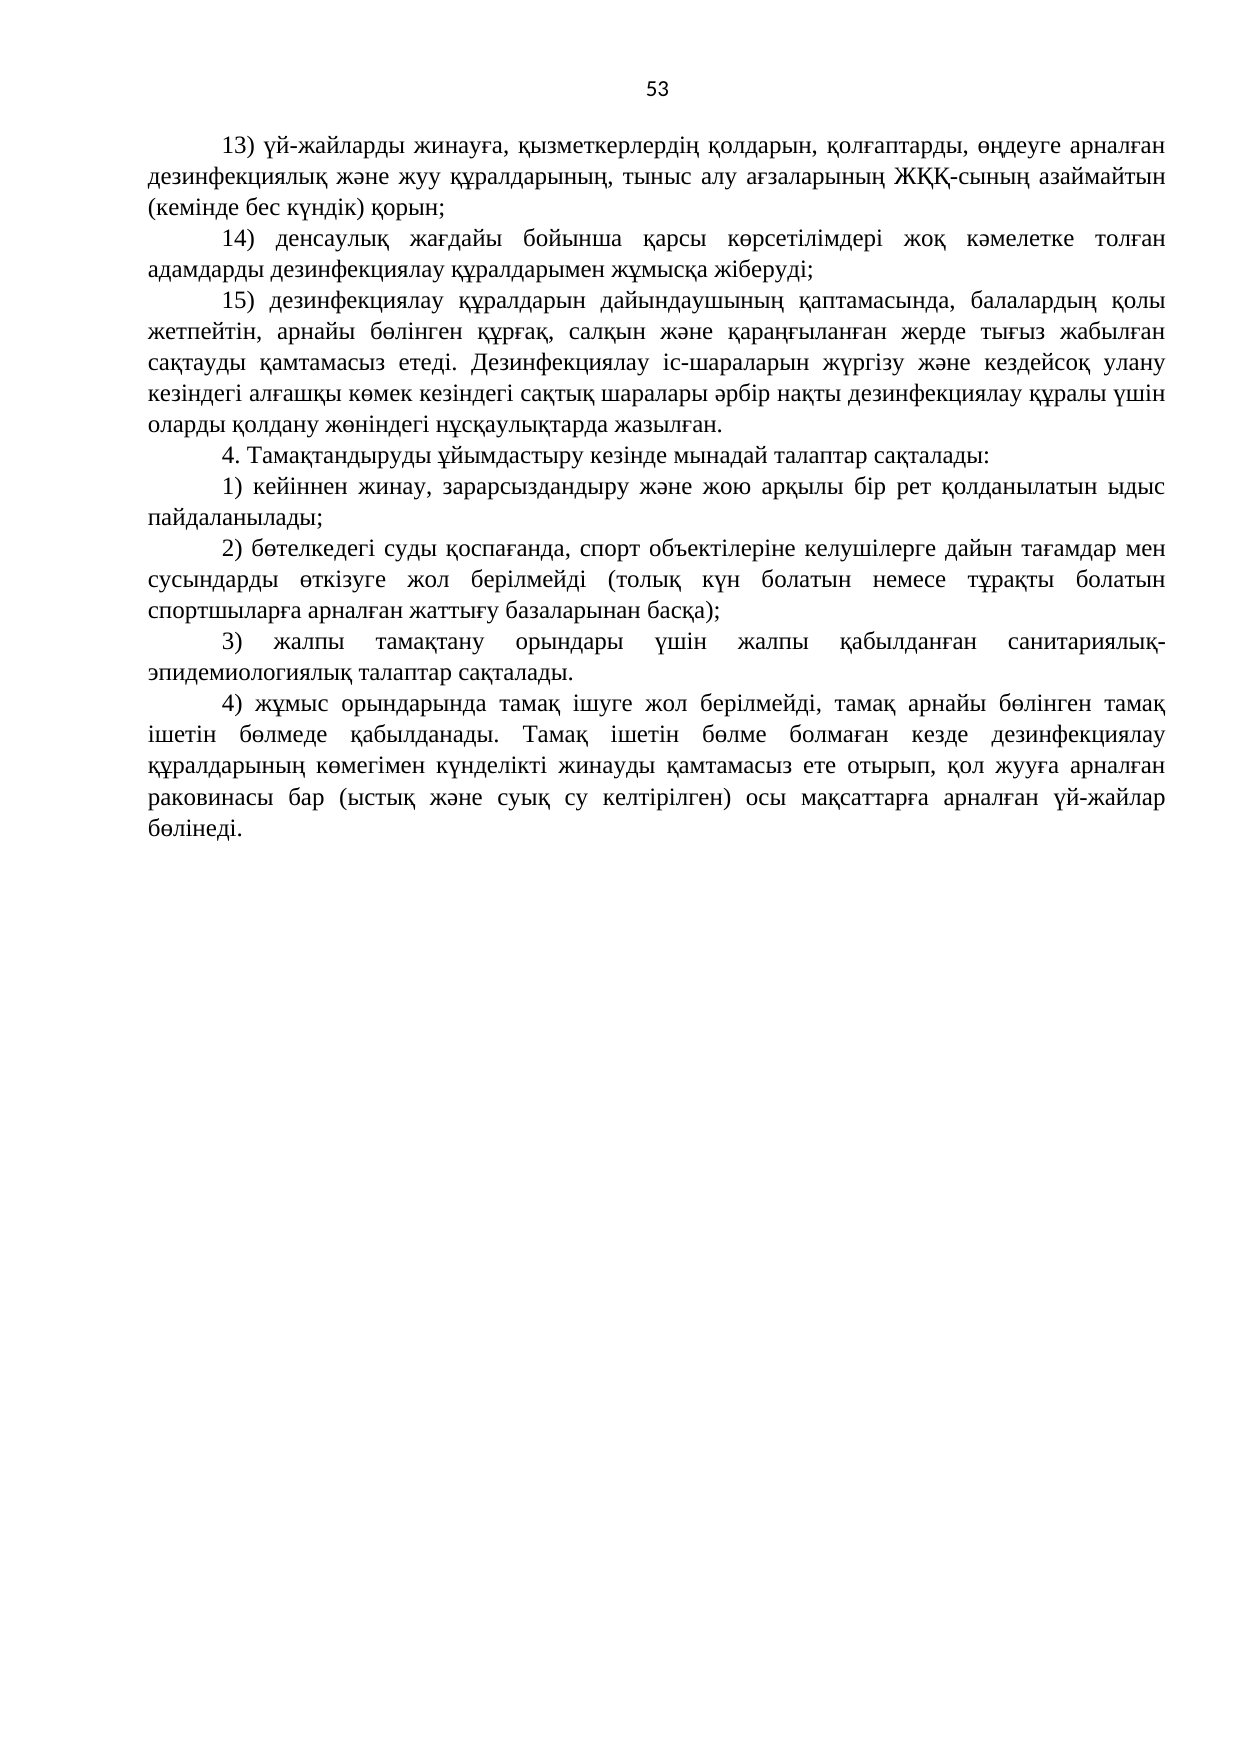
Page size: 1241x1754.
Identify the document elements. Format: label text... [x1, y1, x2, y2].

text 1) кейіннен жинау, зарарсыздандыру және жою арқылы бір рет қолданылатын ыдыс пайдаланылады; [148, 471, 1167, 531]
text 2) бөтелкедегі суды қоспағанда, спорт объектілеріне келушілерге дайын тағамдар мен сусындарды өткізуге жол берілмейді (толық күн болатын немесе тұрақты болатын спортшыларға арналған жаттығу базаларынан басқа); [148, 533, 1167, 624]
text 13) үй-жайларды жинауға, қызметкерлердің қолдарын, қолғаптарды, өңдеуге арналған дезинфекциялық және жуу құралдарының, тыныс алу ағзаларының ЖҚҚ-сының азаймайтын (кемінде бес күндік) қорын; [148, 130, 1167, 221]
text 4. Тамақтандыруды ұйымдастыру кезінде мынадай талаптар сақталады: [148, 440, 1167, 469]
text 3) жалпы тамақтану орындары үшін жалпы қабылданған санитариялық-эпидемиологиялық талаптар сақталады. [148, 626, 1167, 686]
text 4) жұмыс орындарында тамақ ішуге жол берілмейді, тамақ арнайы бөлінген тамақ ішетін бөлмеде қабылданады. Тамақ ішетін бөлме болмаған кезде дезинфекциялау құралдарының көмегімен күнделікті жинауды қамтамасыз ете отырып, қол жууға арналған раковинасы бар (ыстық және суық су келтірілген) осы мақсаттарға арналған үй-жайлар бөлінеді. [148, 688, 1167, 841]
text 15) дезинфекциялау құралдарын дайындаушының қаптамасында, балалардың қолы жетпейтін, арнайы бөлінген құрғақ, салқын және қараңғыланған жерде тығыз жабылған сақтауды қамтамасыз етеді. Дезинфекциялау іс-шараларын жүргізу және кездейсоқ улану кезіндегі алғашқы көмек кезіндегі сақтық шаралары әрбір нақты дезинфекциялау құралы үшін оларды қолдану жөніндегі нұсқаулықтарда жазылған. [148, 285, 1167, 438]
text 14) денсаулық жағдайы бойынша қарсы көрсетілімдері жоқ кәмелетке толған адамдарды дезинфекциялау құралдарымен жұмысқа жіберуді; [148, 223, 1167, 283]
